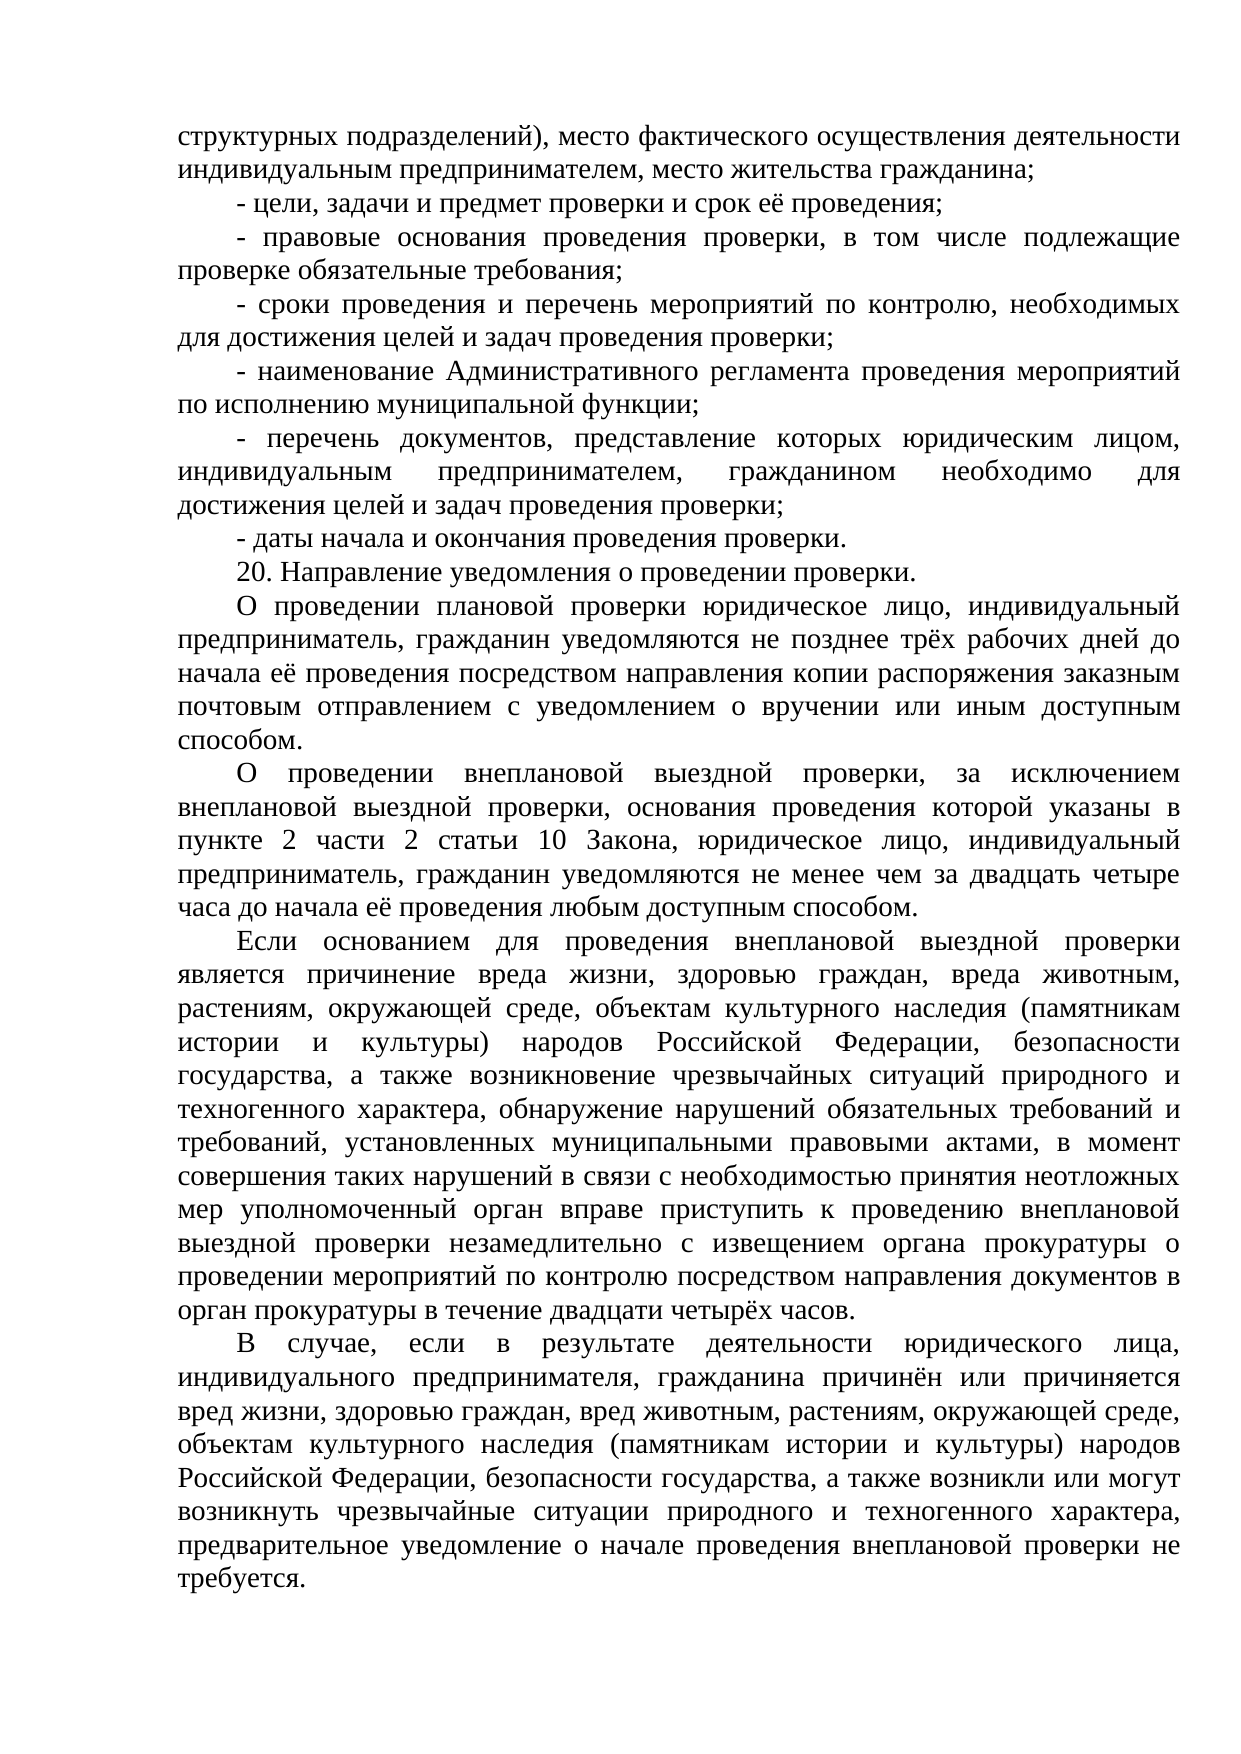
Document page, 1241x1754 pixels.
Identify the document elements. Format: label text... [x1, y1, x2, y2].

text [177, 118, 1181, 185]
text - цели, задачи и предмет проверки и срок её проведения; [177, 185, 1181, 219]
text В случае, если в результате деятельности юридического лица, индивидуального предпринимателя, гражданина причинён или причиняется вред жизни, здоровью граждан, вред животным, растениям, окружающей среде, объектам культурного наследия (памятникам истории и культуры) народов Российской Федерации, безопасности государства, а также возникли или могут возникнуть чрезвычайные ситуации природного и техногенного характера, предварительное уведомление о начале проведения внеплановой проверки не требуется. [177, 1326, 1181, 1594]
text О проведении внеплановой выездной проверки, за исключением внеплановой выездной проверки, основания проведения которой указаны в пункте 2 части 2 статьи 10 Закона, юридическое лицо, индивидуальный предприниматель, гражданин уведомляются не менее чем за двадцать четыре часа до начала её проведения любым доступным способом. [177, 755, 1181, 923]
text - наименование Административного регламента проведения мероприятий по исполнению муниципальной функции; [177, 353, 1181, 420]
text 20. Направление уведомления о проведении проверки. [177, 554, 1181, 588]
text Если основанием для проведения внеплановой выездной проверки является причинение вреда жизни, здоровью граждан, вреда животным, растениям, окружающей среде, объектам культурного наследия (памятникам истории и культуры) народов Российской Федерации, безопасности государства, а также возникновение чрезвычайных ситуаций природного и техногенного характера, обнаружение нарушений обязательных требований и требований, установленных муниципальными правовыми актами, в момент совершения таких нарушений в связи с необходимостью принятия неотложных мер уполномоченный орган вправе приступить к проведению внеплановой выездной проверки незамедлительно с извещением органа прокуратуры о проведении мероприятий по контролю посредством направления документов в орган прокуратуры в течение двадцати четырёх часов. [177, 923, 1181, 1326]
text - правовые основания проведения проверки, в том числе подлежащие проверке обязательные требования; [177, 219, 1181, 286]
text О проведении плановой проверки юридическое лицо, индивидуальный предприниматель, гражданин уведомляются не позднее трёх рабочих дней до начала её проведения посредством направления копии распоряжения заказным почтовым отправлением с уведомлением о вручении или иным доступным способом. [177, 588, 1181, 755]
text - даты начала и окончания проведения проверки. [177, 521, 1181, 554]
text - перечень документов, представление которых юридическим лицом, индивидуальным предпринимателем, гражданином необходимо для достижения целей и задач проведения проверки; [177, 420, 1181, 521]
text - сроки проведения и перечень мероприятий по контролю, необходимых для достижения целей и задач проведения проверки; [177, 286, 1181, 353]
